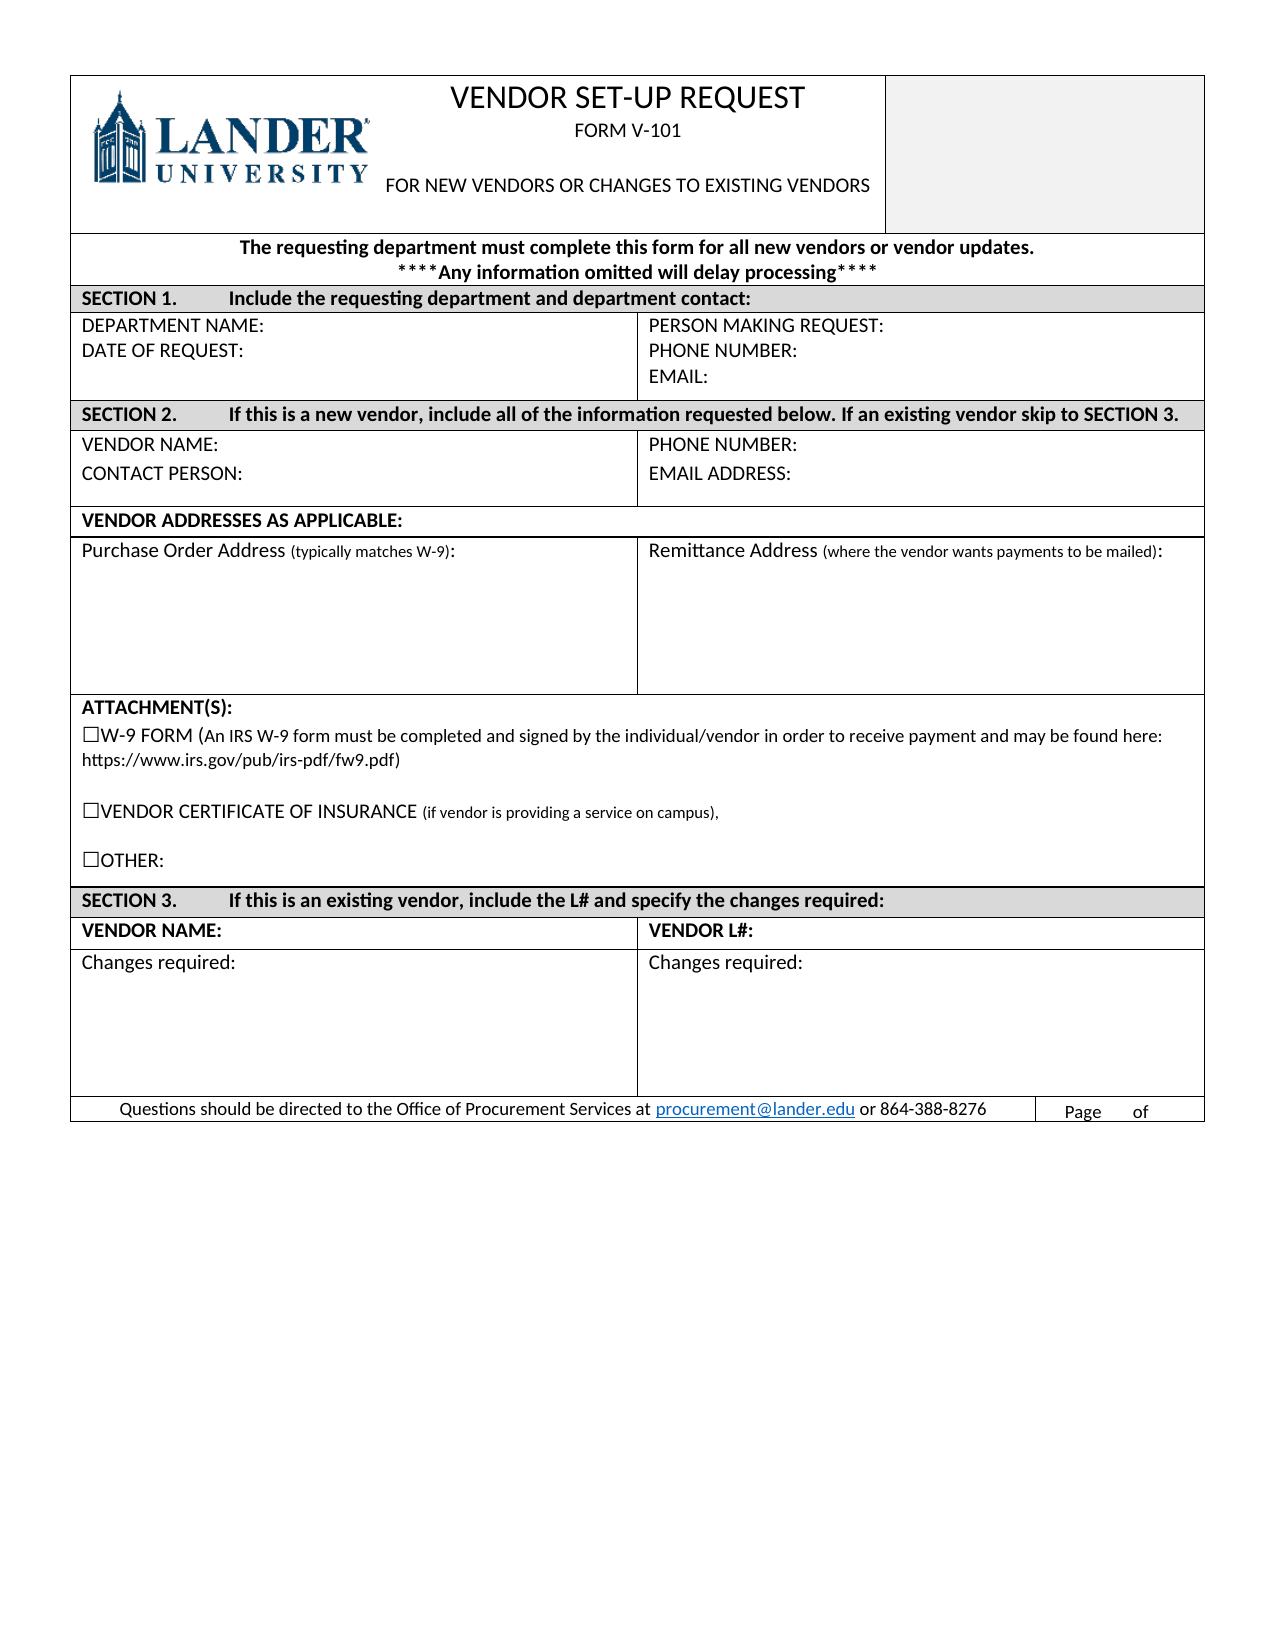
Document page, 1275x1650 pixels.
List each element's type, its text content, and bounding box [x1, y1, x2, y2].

table_cell Page of [1036, 1097, 1204, 1121]
table_header [886, 76, 1204, 233]
table_cell VENDOR L#: [638, 918, 1204, 949]
table_cell Changes required: [71, 950, 637, 1096]
table_cell SECTION 1. Include the requesting department and department contact: [71, 286, 1204, 312]
table_cell VENDOR ADDRESSES AS APPLICABLE: [71, 507, 1204, 536]
table_cell SECTION 3. If this is an existing vendor, include the L# and specify the changes required: [71, 888, 1204, 917]
table_header [71, 76, 370, 233]
table_cell VENDOR NAME: [71, 918, 637, 949]
table_cell Changes required: [638, 950, 1204, 1096]
table_header VENDOR SET-UP REQUEST FORM V-101 FOR NEW VENDORS OR CHANGES TO EXISTING VENDORS [370, 76, 885, 233]
table_cell Questions should be directed to the Office of Procurement Services at procurement@lander.edu or 864-388-8276 [71, 1097, 1035, 1121]
table_cell DEPARTMENT NAME: DATE OF REQUEST: [71, 313, 637, 400]
table_cell SECTION 2. If this is a new vendor, include all of the information requested below. If an existing vendor skip to SECTION 3. [71, 401, 1204, 430]
table_cell Purchase Order Address (typically matches W-9): [71, 538, 637, 693]
table_cell PHONE NUMBER: EMAIL ADDRESS: [638, 431, 1204, 506]
table_cell Remittance Address (where the vendor wants payments to be mailed): [638, 538, 1204, 693]
picture [81, 76, 371, 199]
table_cell VENDOR NAME: CONTACT PERSON: [71, 431, 637, 506]
table_cell The requesting department must complete this form for all new vendors or vendor updates. ****Any information omitted will delay processing**** [71, 234, 1204, 285]
table_cell ATTACHMENT(S): W-9 FORM (An IRS W-9 form must be completed and signed by the individual/vendor in order to receive payment and may be found here: https://www.irs.gov/pub/irs-pdf/fw9.pdf) VENDOR CERTIFICATE OF INSURANCE (if vendor is providing a service on campus), OTHER: [71, 695, 1204, 886]
table_cell PERSON MAKING REQUEST: PHONE NUMBER: EMAIL: [638, 313, 1204, 400]
